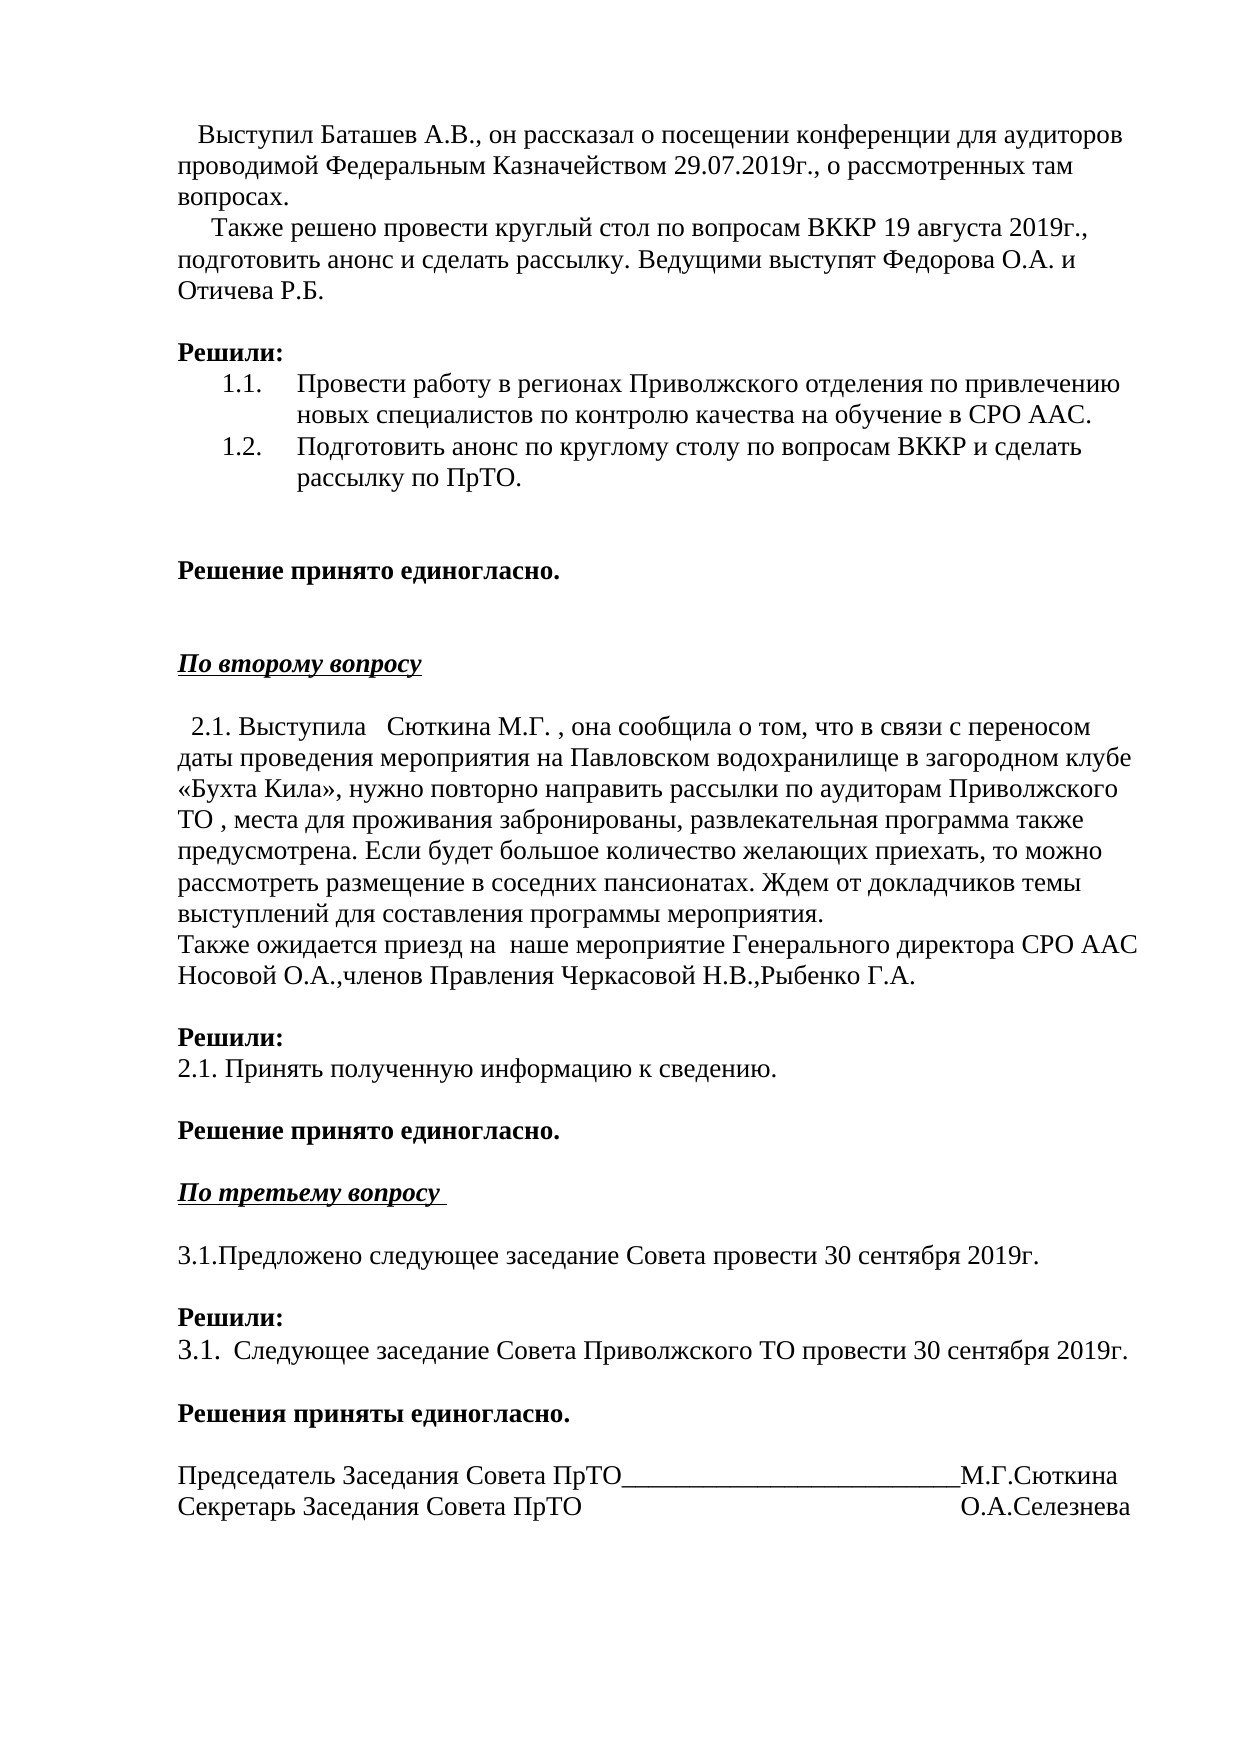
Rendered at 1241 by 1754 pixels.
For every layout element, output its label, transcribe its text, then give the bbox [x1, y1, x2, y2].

text Решение принято единогласно. [177, 1114, 1152, 1145]
text По третьему вопросу [177, 1176, 1152, 1208]
text Председатель Заседания Совета ПрТО_________________________М.Г.Сюткина [177, 1459, 1152, 1490]
text 3.1. Следующее заседание Совета Приволжского ТО провести 30 сентября 2019г. [177, 1332, 1152, 1366]
text Также решено провести круглый стол по вопросам ВККР 19 августа 2019г., подготовить анонс и сделать рассылку. Ведущими выступят Федорова О.А. и Отичева Р.Б. [177, 212, 1152, 305]
text Также ожидается приезд на наше мероприятие Генерального директора СРО ААС Носовой О.А.,членов Правления Черкасовой Н.В.,Рыбенко Г.А. [177, 928, 1152, 990]
text Решение принято единогласно. [177, 554, 1152, 585]
text 2.1. Выступила Сюткина М.Г. , она сообщила о том, что в связи с переносом даты проведения мероприятия на Павловском водохранилище в загородном клубе «Бухта Кила», нужно повторно направить рассылки по аудиторам Приволжского ТО , места для проживания забронированы, развлекательная программа также предусмотрена. Если будет большое количество желающих приехать, то можно рассмотреть размещение в соседних пансионатах. Ждем от докладчиков темы выступлений для составления программы мероприятия. [177, 710, 1152, 928]
text 3.1.Предложено следующее заседание Совета провести 30 сентября 2019г. [177, 1239, 1152, 1270]
text 2.1. Принять полученную информацию к сведению. [177, 1052, 1152, 1083]
text Решения приняты единогласно. [177, 1397, 1152, 1428]
list Провести работу в регионах Приволжского отделения по привлечению новых специалистов по контролю качества на обучение в СРО ААС. [222, 367, 1152, 429]
text Секретарь Заседания Совета ПрТО О.А.Селезнева [177, 1490, 1152, 1521]
list Подготовить анонс по круглому столу по вопросам ВККР и сделать рассылку по ПрТО. [222, 429, 1152, 492]
text Решили: [177, 1021, 1152, 1052]
text Решили: [177, 1301, 1152, 1332]
text Выступил Баташев А.В., он рассказал о посещении конференции для аудиторов проводимой Федеральным Казначейством 29.07.2019г., о рассмотренных там вопросах. [177, 118, 1152, 212]
text Решили: [177, 336, 1152, 367]
text По второму вопросу [177, 648, 1152, 679]
